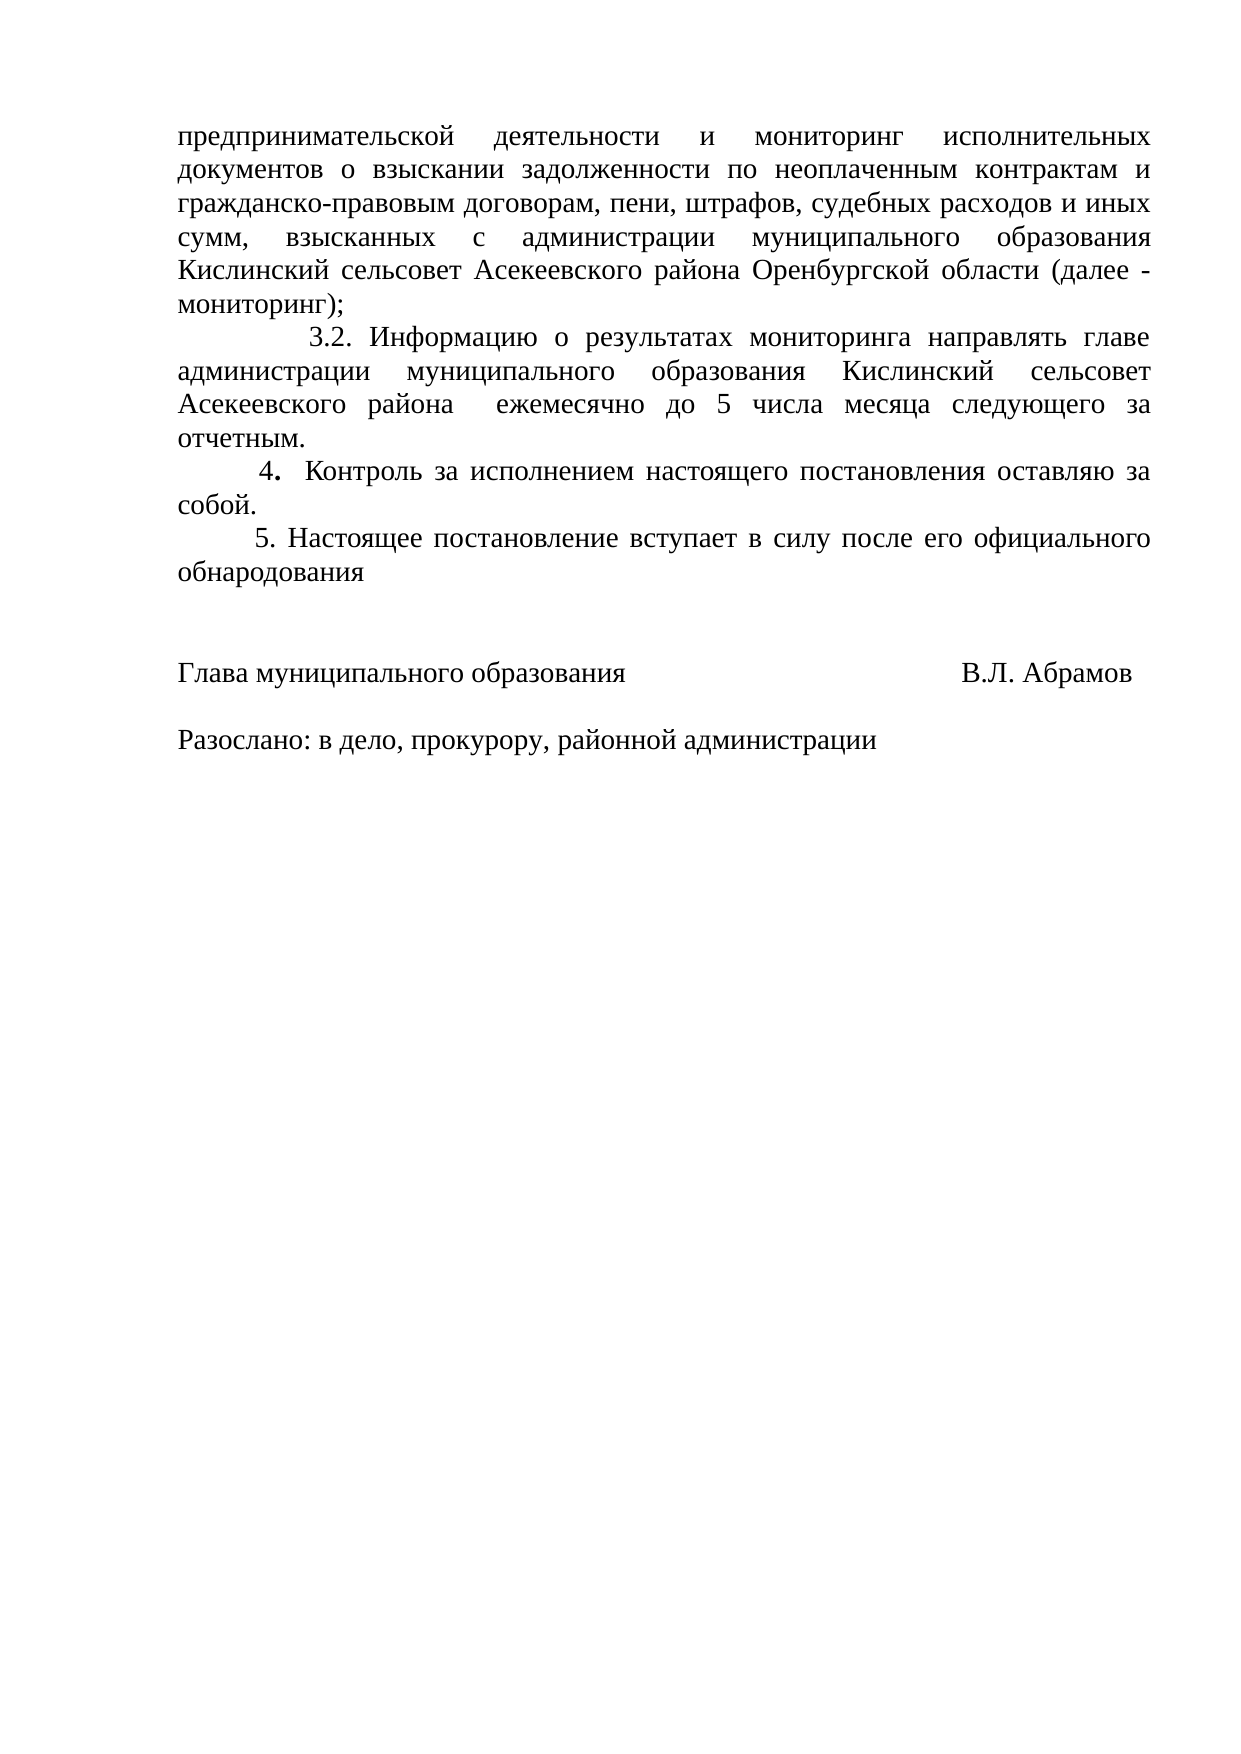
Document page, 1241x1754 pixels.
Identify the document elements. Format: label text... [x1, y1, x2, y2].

text 4. Контроль за исполнением настоящего постановления оставляю за собой. [177, 453, 1152, 521]
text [177, 118, 1152, 319]
text 3.2. Информацию о результатах мониторинга направлять главе администрации муниципального образования Кислинский сельсовет Асекеевского района ежемесячно до 5 числа месяца следующего за отчетным. [177, 319, 1152, 453]
text Разослано: в дело, прокурору, районной администрации [177, 722, 1152, 755]
text Глава муниципального образования В.Л. Абрамов [177, 655, 1152, 688]
text 5. Настоящее постановление вступает в силу после его официального обнародования [177, 521, 1152, 588]
